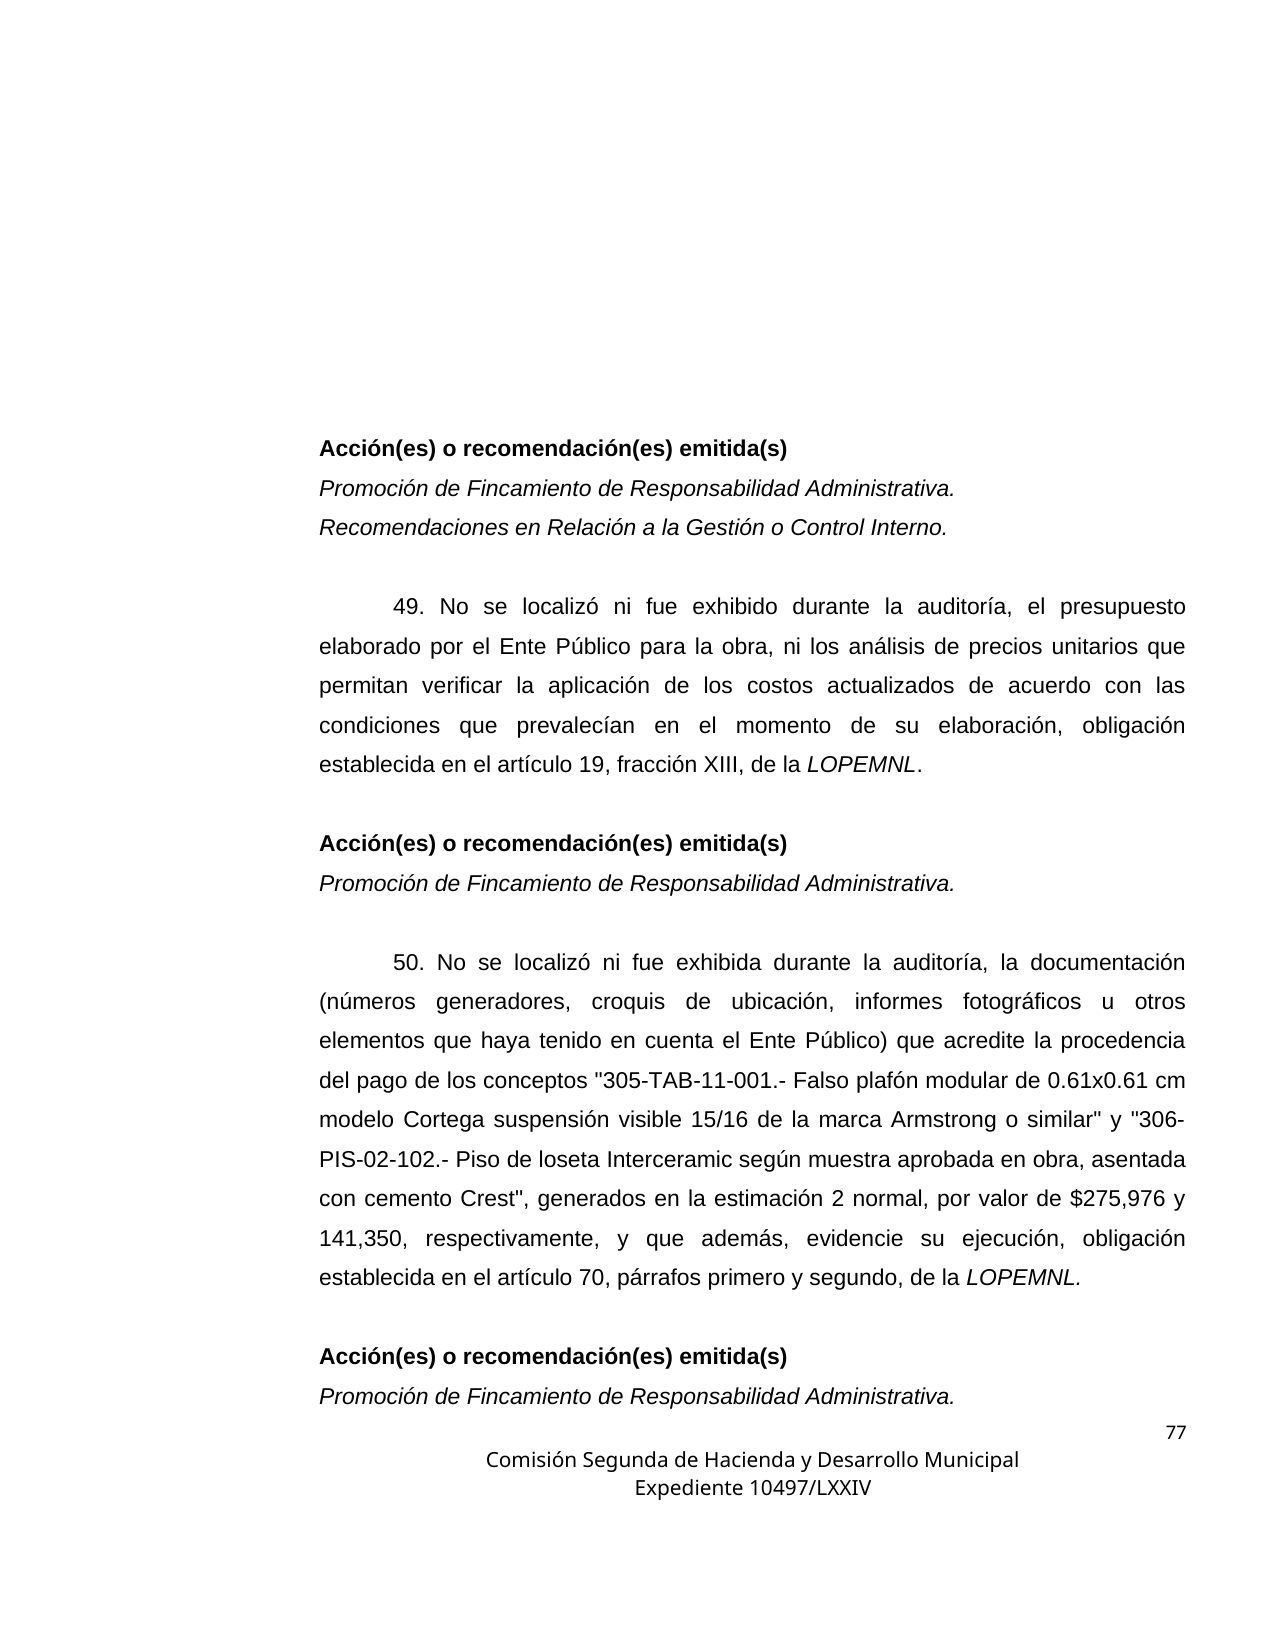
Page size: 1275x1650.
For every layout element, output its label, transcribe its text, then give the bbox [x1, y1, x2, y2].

text Promoción de Fincamiento de Responsabilidad Administrativa. [319, 869, 1186, 896]
text 50. No se localizó ni fue exhibida durante la auditoría, la documentación (números generadores, croquis de ubicación, informes fotográficos u otros elementos que haya tenido en cuenta el Ente Público) que acredite la procedencia del pago de los conceptos "305-TAB-11-001.- Falso plafón modular de 0.61x0.61 cm modelo Cortega suspensión visible 15/16 de la marca Armstrong o similar" y "306-PIS-02-102.- Piso de loseta Interceramic según muestra aprobada en obra, asentada con cemento Crest", generados en la estimación 2 normal, por valor de $275,976 y 141,350, respectivamente, y que además, evidencie su ejecución, obligación establecida en el artículo 70, párrafos primero y segundo, de la LOPEMNL. [319, 948, 1186, 1291]
text Promoción de Fincamiento de Responsabilidad Administrativa. [319, 475, 1186, 501]
text Acción(es) o recomendación(es) emitida(s) [319, 1343, 1186, 1369]
text Promoción de Fincamiento de Responsabilidad Administrativa. [319, 1383, 1186, 1409]
text 49. No se localizó ni fue exhibido durante la auditoría, el presupuesto elaborado por el Ente Público para la obra, ni los análisis de precios unitarios que permitan verificar la aplicación de los costos actualizados de acuerdo con las condiciones que prevalecían en el momento de su elaboración, obligación establecida en el artículo 19, fracción XIII, de la LOPEMNL. [319, 593, 1186, 777]
text Recomendaciones en Relación a la Gestión o Control Interno. [319, 514, 1186, 541]
text Acción(es) o recomendación(es) emitida(s) [319, 435, 1186, 462]
text Acción(es) o recomendación(es) emitida(s) [319, 830, 1186, 856]
